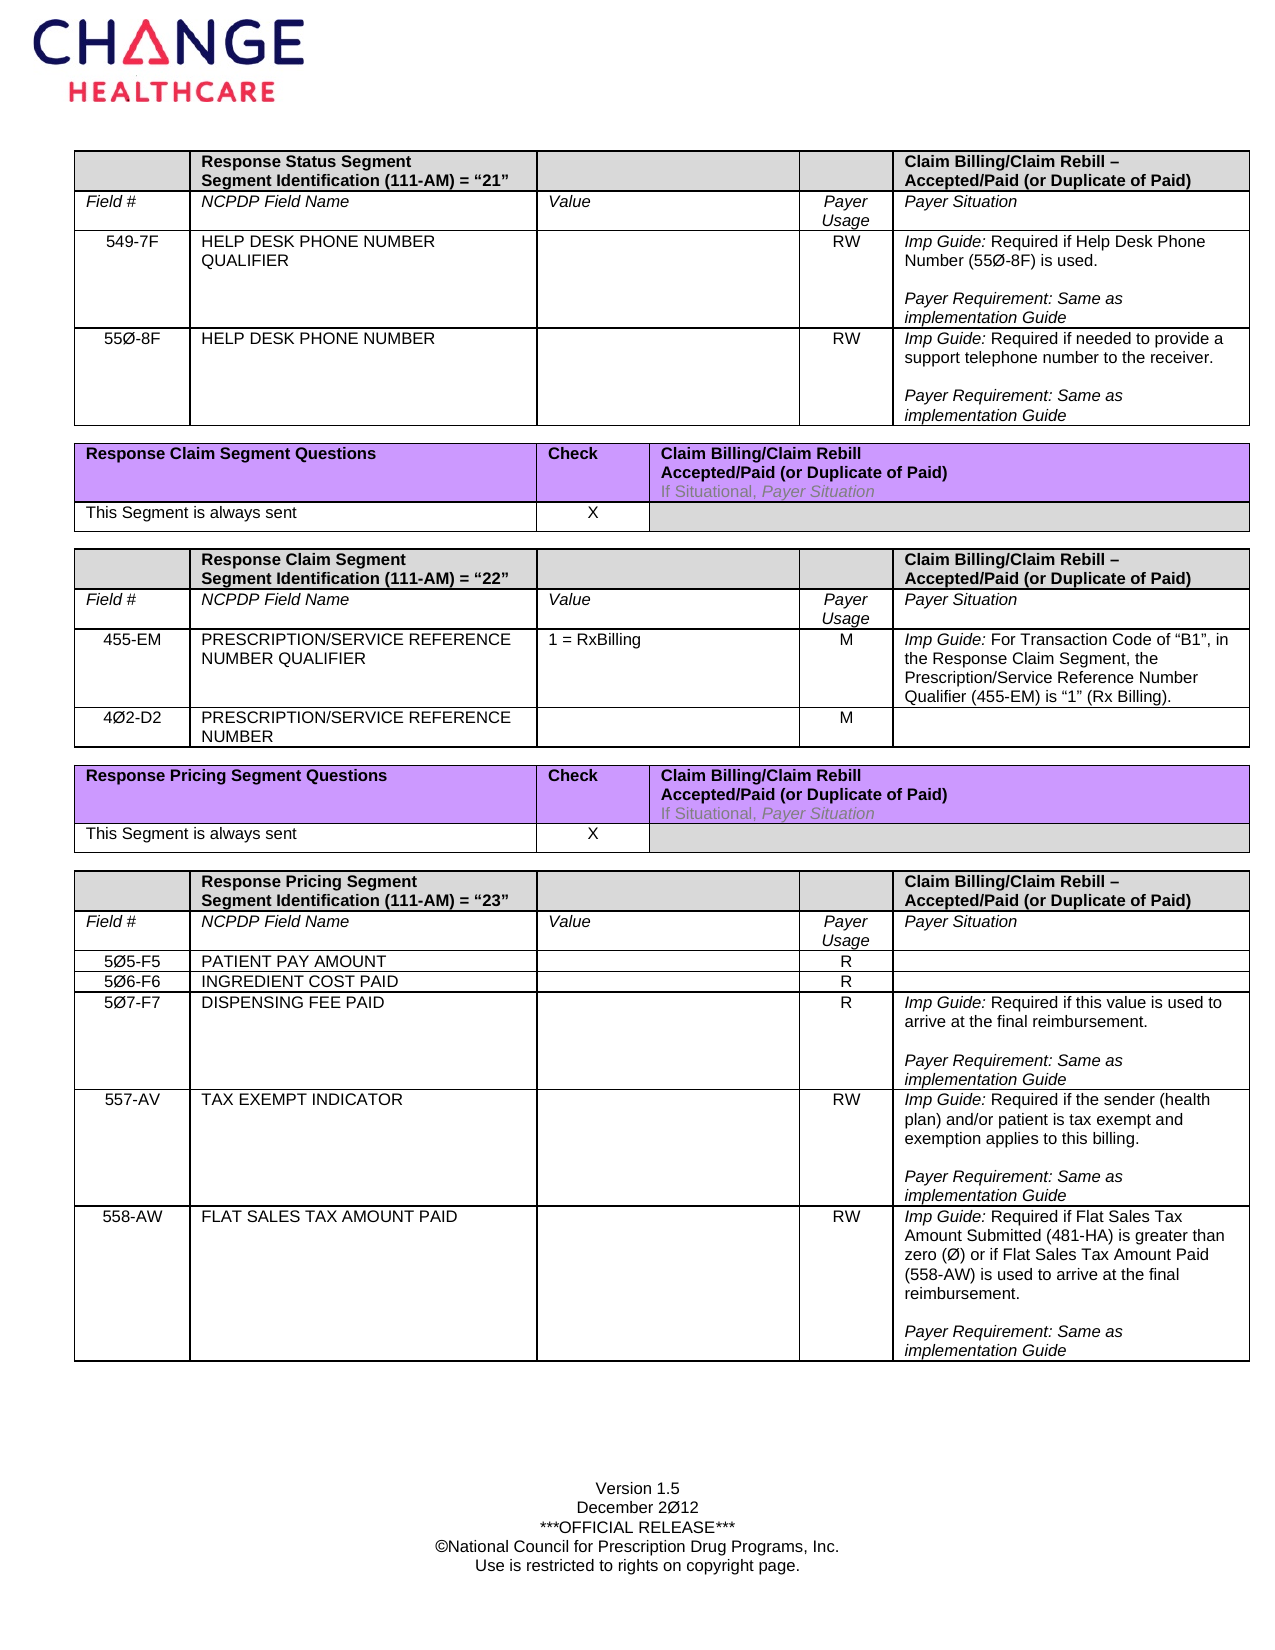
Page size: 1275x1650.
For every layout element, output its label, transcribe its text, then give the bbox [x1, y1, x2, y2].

table_header Claim Billing/Claim Rebill – Accepted/Paid (or Duplicate of Paid) [894, 152, 1249, 190]
table_cell Value [538, 192, 799, 230]
table_header Response Pricing Segment Segment Identification (111-AM) = “23” [191, 872, 536, 910]
table_cell [650, 503, 1249, 531]
table_cell Payer Situation [894, 590, 1249, 628]
table_cell INGREDIENT COST PAID [191, 972, 536, 991]
table_cell 1 = RxBilling [538, 630, 799, 706]
table_header [538, 152, 799, 190]
table_cell HELP DESK PHONE NUMBER QUALIFIER [191, 231, 536, 327]
table_cell R [800, 993, 892, 1089]
table_cell M [800, 630, 892, 706]
table_cell Payer Usage [800, 590, 892, 628]
table_header Response Claim Segment Questions [75, 444, 536, 501]
table_header Claim Billing/Claim Rebill Accepted/Paid (or Duplicate of Paid) If Situational, Payer Situation [650, 444, 1249, 501]
table_cell 557-AV [75, 1090, 189, 1205]
table_cell 558-AW [75, 1207, 189, 1360]
table_header Response Pricing Segment Questions [75, 766, 536, 823]
table_header [538, 550, 799, 588]
table_cell M [800, 708, 892, 746]
table_cell [538, 329, 799, 424]
table_cell 549-7F [75, 231, 189, 327]
table_cell DISPENSING FEE PAID [191, 993, 536, 1089]
table_cell Imp Guide: Required if needed to provide a support telephone number to the receiver. Payer Requirement: Same as implementation Guide [894, 329, 1249, 424]
table_cell R [800, 972, 892, 991]
table_header Claim Billing/Claim Rebill Accepted/Paid (or Duplicate of Paid) If Situational, Payer Situation [650, 766, 1249, 823]
table_cell Imp Guide: Required if this value is used to arrive at the final reimbursement. Payer Requirement: Same as implementation Guide [894, 993, 1249, 1089]
table_cell [538, 993, 799, 1089]
table_cell 4Ø2-D2 [75, 708, 189, 746]
table_cell 5Ø7-F7 [75, 993, 189, 1089]
table_cell 55Ø-8F [75, 329, 189, 424]
table_cell NCPDP Field Name [191, 912, 536, 950]
table_cell [894, 972, 1249, 991]
table_cell X [537, 503, 649, 531]
table_cell [538, 972, 799, 991]
table_cell Prescription/Service Reference Number Qualifier [191, 630, 536, 706]
table_cell Field # [75, 192, 189, 230]
table_cell [538, 1207, 799, 1360]
table_cell Field # [75, 590, 189, 628]
table_cell 5Ø6-F6 [75, 972, 189, 991]
table_cell NCPDP Field Name [191, 192, 536, 230]
table_cell Value [538, 912, 799, 950]
table_cell Field # [75, 912, 189, 950]
table_cell 455-EM [75, 630, 189, 706]
table_header Response Status Segment Segment Identification (111-AM) = “21” [191, 152, 536, 190]
table_cell RW [800, 231, 892, 327]
table_header [800, 152, 892, 190]
picture [33, 19, 304, 102]
table_cell Payer Usage [800, 192, 892, 230]
table_cell RW [800, 1207, 892, 1360]
table_cell This Segment is always sent [75, 503, 536, 531]
table_cell Value [538, 590, 799, 628]
table_header [538, 872, 799, 910]
table_cell Payer Usage [800, 912, 892, 950]
table_cell Imp Guide: Required if the sender (health plan) and/or patient is tax exempt and exemption applies to this billing. Payer Requirement: Same as implementation Guide [894, 1090, 1249, 1205]
table_cell Imp Guide: Required if Help Desk Phone Number (55Ø-8F) is used. Payer Requirement: Same as implementation Guide [894, 231, 1249, 327]
table_header Claim Billing/Claim Rebill – Accepted/Paid (or Duplicate of Paid) [894, 550, 1249, 588]
table_cell NCPDP Field Name [191, 590, 536, 628]
table_cell [894, 708, 1249, 746]
table_cell R [800, 951, 892, 971]
table_cell PATIENT PAY AMOUNT [191, 951, 536, 971]
table_cell X [537, 824, 649, 852]
table_cell HELP DESK PHONE NUMBER [191, 329, 536, 424]
table_header [800, 550, 892, 588]
table_cell [894, 951, 1249, 971]
table_header [800, 872, 892, 910]
table_cell [538, 1090, 799, 1205]
table_cell This Segment is always sent [75, 824, 536, 852]
table_cell FLAT SALES TAX AMOUNT PAID [191, 1207, 536, 1360]
table_cell TAX EXEMPT INDICATOR [191, 1090, 536, 1205]
table_header [75, 872, 189, 910]
table_cell Imp Guide: Required if Flat Sales Tax Amount Submitted (481-HA) is greater than zero (Ø) or if Flat Sales Tax Amount Paid (558-AW) is used to arrive at the final reimbursement. Payer Requirement: Same as implementation Guide [894, 1207, 1249, 1360]
table_header Response Claim Segment Segment Identification (111-AM) = “22” [191, 550, 536, 588]
table_cell [538, 231, 799, 327]
table_cell Payer Situation [894, 192, 1249, 230]
table_header Claim Billing/Claim Rebill – Accepted/Paid (or Duplicate of Paid) [894, 872, 1249, 910]
table_header Check [537, 766, 649, 823]
table_cell [538, 951, 799, 971]
table_cell 5Ø5-F5 [75, 951, 189, 971]
table_cell RW [800, 1090, 892, 1205]
table_cell Prescription/Service Reference Number [191, 708, 536, 746]
table_cell [538, 708, 799, 746]
table_header Check [537, 444, 649, 501]
table_cell Imp Guide: For Transaction Code of “B1”, in the Response Claim Segment, the Prescription/Service Reference Number Qualifier (455-EM) is “1” (Rx Billing). [894, 630, 1249, 706]
table_cell [650, 824, 1249, 852]
table_header [75, 550, 189, 588]
table_header [75, 152, 189, 190]
table_cell RW [800, 329, 892, 424]
table_cell Payer Situation [894, 912, 1249, 950]
